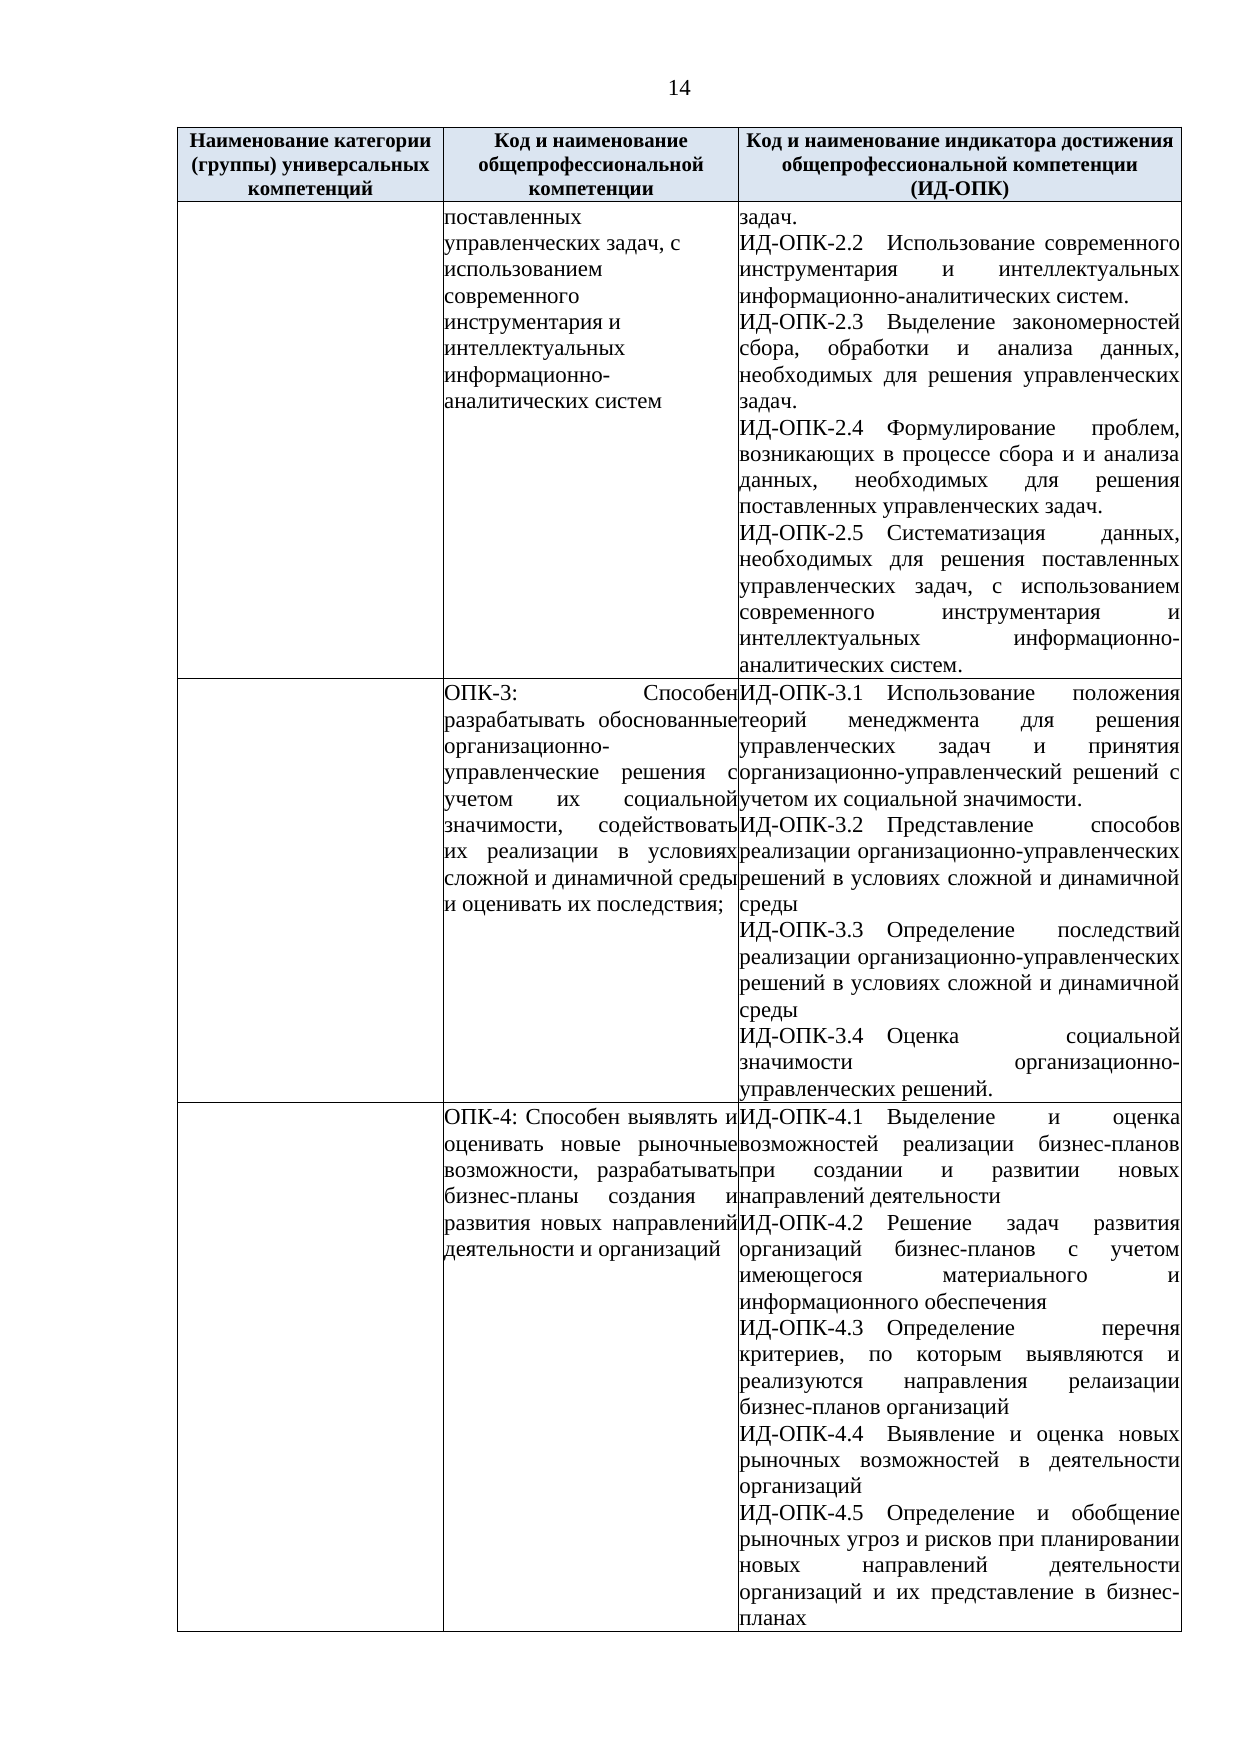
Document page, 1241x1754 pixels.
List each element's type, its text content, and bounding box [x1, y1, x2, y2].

table_cell [178, 679, 443, 1102]
table_cell ОПК-3: Способен разрабатывать обоснованные организационно-управленческие решения с учетом их социальной значимости, содействовать их реализации в условиях сложной и динамичной среды и оценивать их последствия; [444, 679, 738, 1102]
table_cell ИД-ОПК-3.1 Использование положения теорий менеджмента для решения управленческих задач и принятия организационно-управленческий решений с учетом их социальной значимости. ИД-ОПК-3.2 Представление способов реализации организационно-управленческих решений в условиях сложной и динамичной среды ИД-ОПК-3.3 Определение последствий реализации организационно-управленческих решений в условиях сложной и динамичной среды ИД-ОПК-3.4 Оценка социальной значимости организационно-управленческих решений. [739, 679, 1181, 1102]
table_header Код и наименование общепрофессиональной компетенции [444, 128, 738, 201]
table_cell [178, 202, 443, 678]
table_header Код и наименование индикатора достижения общепрофессиональной компетенции (ИД-ОПК) [739, 128, 1181, 201]
table_header Наименование категории (группы) универсальных компетенций [178, 128, 443, 201]
table_cell ИД-ОПК-4.1 Выделение и оценка возможностей реализации бизнес-планов при создании и развитии новых направлений деятельности ИД-ОПК-4.2 Решение задач развития организаций бизнес-планов с учетом имеющегося материального и информационного обеспечения ИД-ОПК-4.3 Определение перечня критериев, по которым выявляются и реализуются направления релаизации бизнес-планов организаций ИД-ОПК-4.4 Выявление и оценка новых рыночных возможностей в деятельности организаций ИД-ОПК-4.5 Определение и обобщение рыночных угроз и рисков при планировании новых направлений деятельности организаций и их представление в бизнес-планах [739, 1103, 1181, 1631]
table_cell [178, 1103, 443, 1631]
table_cell ОПК-4: Способен выявлять и оценивать новые рыночные возможности, разрабатывать бизнес-планы создания и развития новых направлений деятельности и организаций [444, 1103, 738, 1631]
